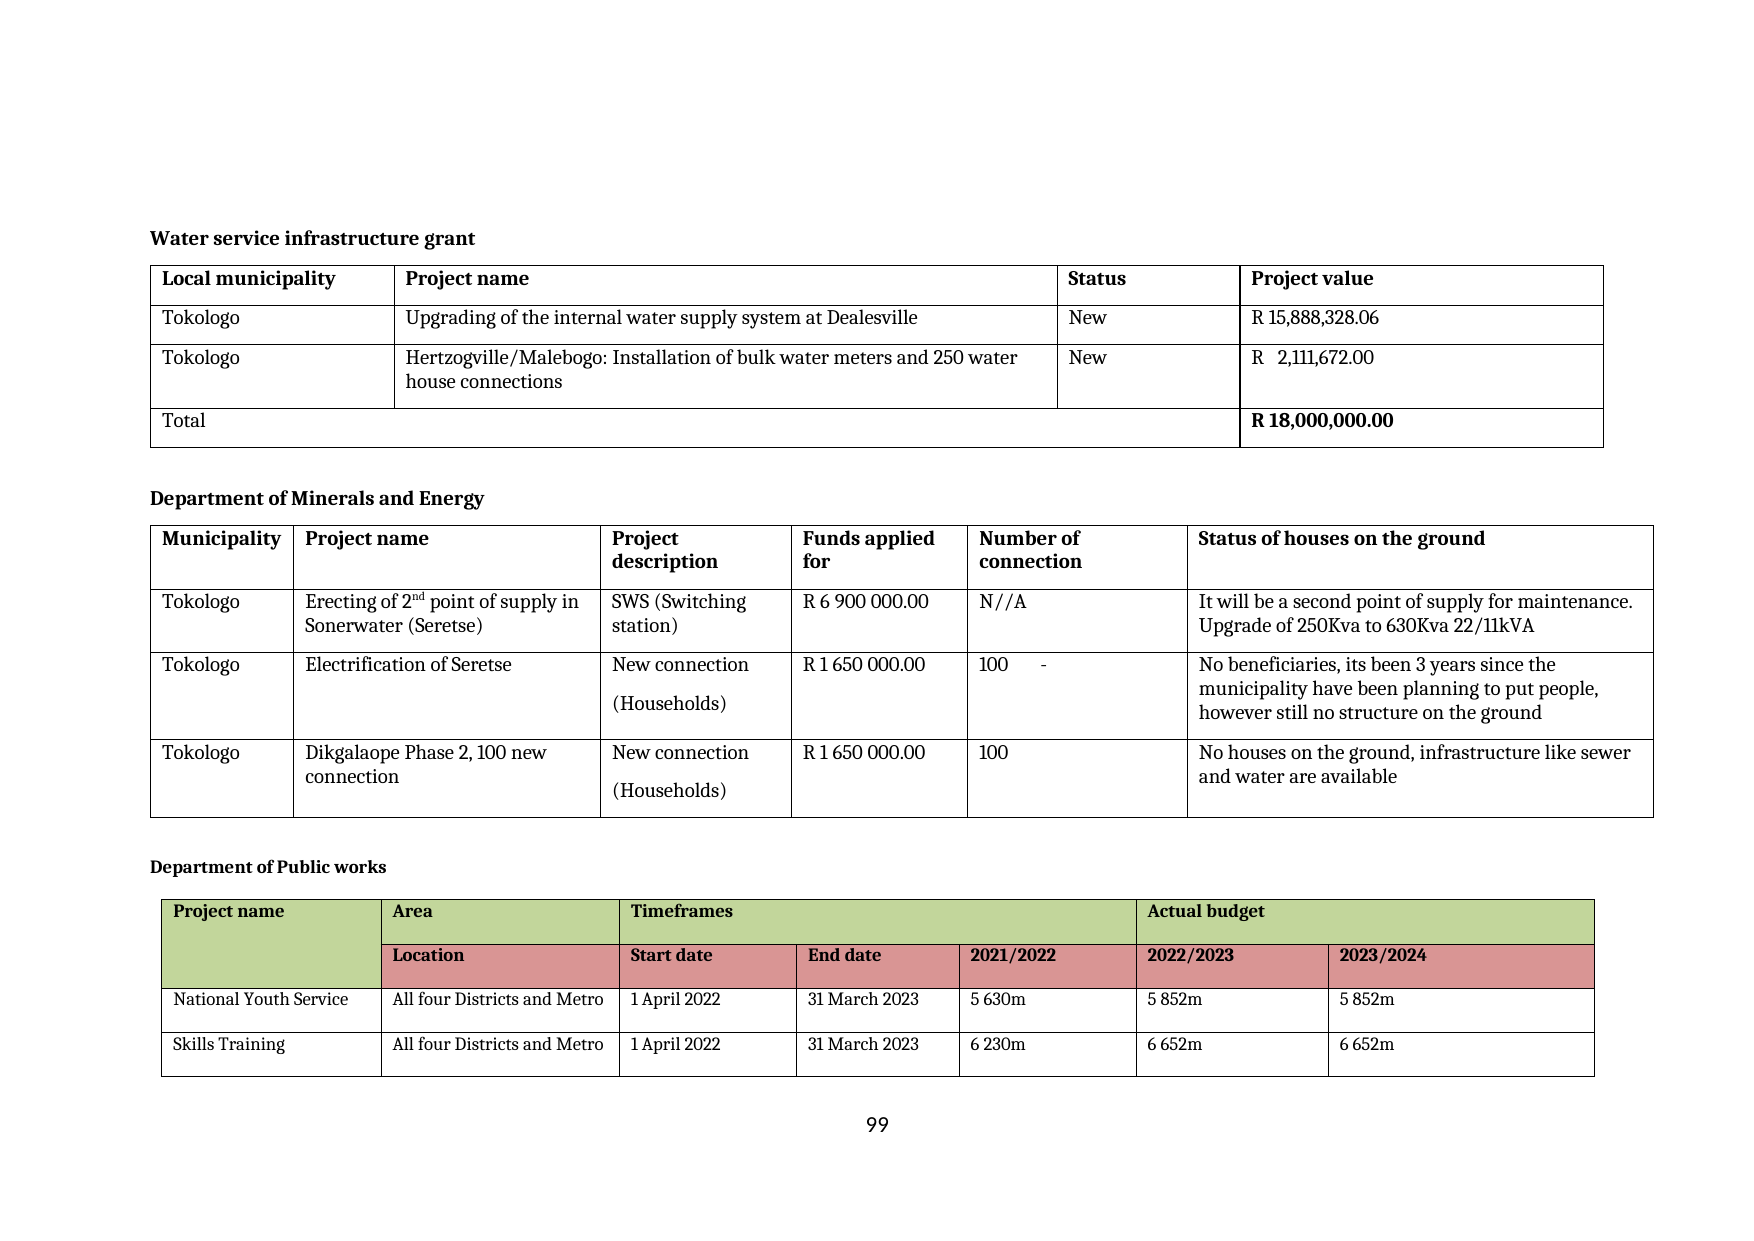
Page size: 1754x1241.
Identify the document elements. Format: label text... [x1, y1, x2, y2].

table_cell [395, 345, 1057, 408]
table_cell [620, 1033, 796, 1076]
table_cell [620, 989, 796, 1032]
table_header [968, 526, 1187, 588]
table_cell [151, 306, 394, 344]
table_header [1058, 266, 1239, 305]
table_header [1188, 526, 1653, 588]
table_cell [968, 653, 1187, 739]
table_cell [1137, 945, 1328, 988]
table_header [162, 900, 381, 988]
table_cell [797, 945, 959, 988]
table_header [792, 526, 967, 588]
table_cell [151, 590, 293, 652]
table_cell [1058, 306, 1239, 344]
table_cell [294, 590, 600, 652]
text Department of Minerals and Energy [150, 487, 1606, 511]
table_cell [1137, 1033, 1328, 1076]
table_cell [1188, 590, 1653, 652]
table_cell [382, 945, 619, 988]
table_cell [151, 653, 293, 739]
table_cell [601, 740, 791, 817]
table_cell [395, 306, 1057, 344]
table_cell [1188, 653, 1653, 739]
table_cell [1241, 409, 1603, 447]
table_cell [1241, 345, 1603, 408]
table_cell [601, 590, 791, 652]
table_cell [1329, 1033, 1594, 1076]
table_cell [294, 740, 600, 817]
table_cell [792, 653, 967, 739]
text Water service infrastructure grant [150, 227, 1606, 251]
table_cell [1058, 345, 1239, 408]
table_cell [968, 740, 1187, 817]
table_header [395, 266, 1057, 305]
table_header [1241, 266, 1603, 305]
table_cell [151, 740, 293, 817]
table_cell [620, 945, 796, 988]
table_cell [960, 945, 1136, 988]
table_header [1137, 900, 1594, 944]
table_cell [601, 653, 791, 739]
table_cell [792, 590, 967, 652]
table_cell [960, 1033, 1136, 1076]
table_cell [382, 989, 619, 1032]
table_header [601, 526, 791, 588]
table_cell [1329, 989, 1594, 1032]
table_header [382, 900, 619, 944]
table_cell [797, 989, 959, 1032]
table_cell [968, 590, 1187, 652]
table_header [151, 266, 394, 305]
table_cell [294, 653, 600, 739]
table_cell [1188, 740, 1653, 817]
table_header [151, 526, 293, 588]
text Department of Public works [150, 857, 1604, 878]
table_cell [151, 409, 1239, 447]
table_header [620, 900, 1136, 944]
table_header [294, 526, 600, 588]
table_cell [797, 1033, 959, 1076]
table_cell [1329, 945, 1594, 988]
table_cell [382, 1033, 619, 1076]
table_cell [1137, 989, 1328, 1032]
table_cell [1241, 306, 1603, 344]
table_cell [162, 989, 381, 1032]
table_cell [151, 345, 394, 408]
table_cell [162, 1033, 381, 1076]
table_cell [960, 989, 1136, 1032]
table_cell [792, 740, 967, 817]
